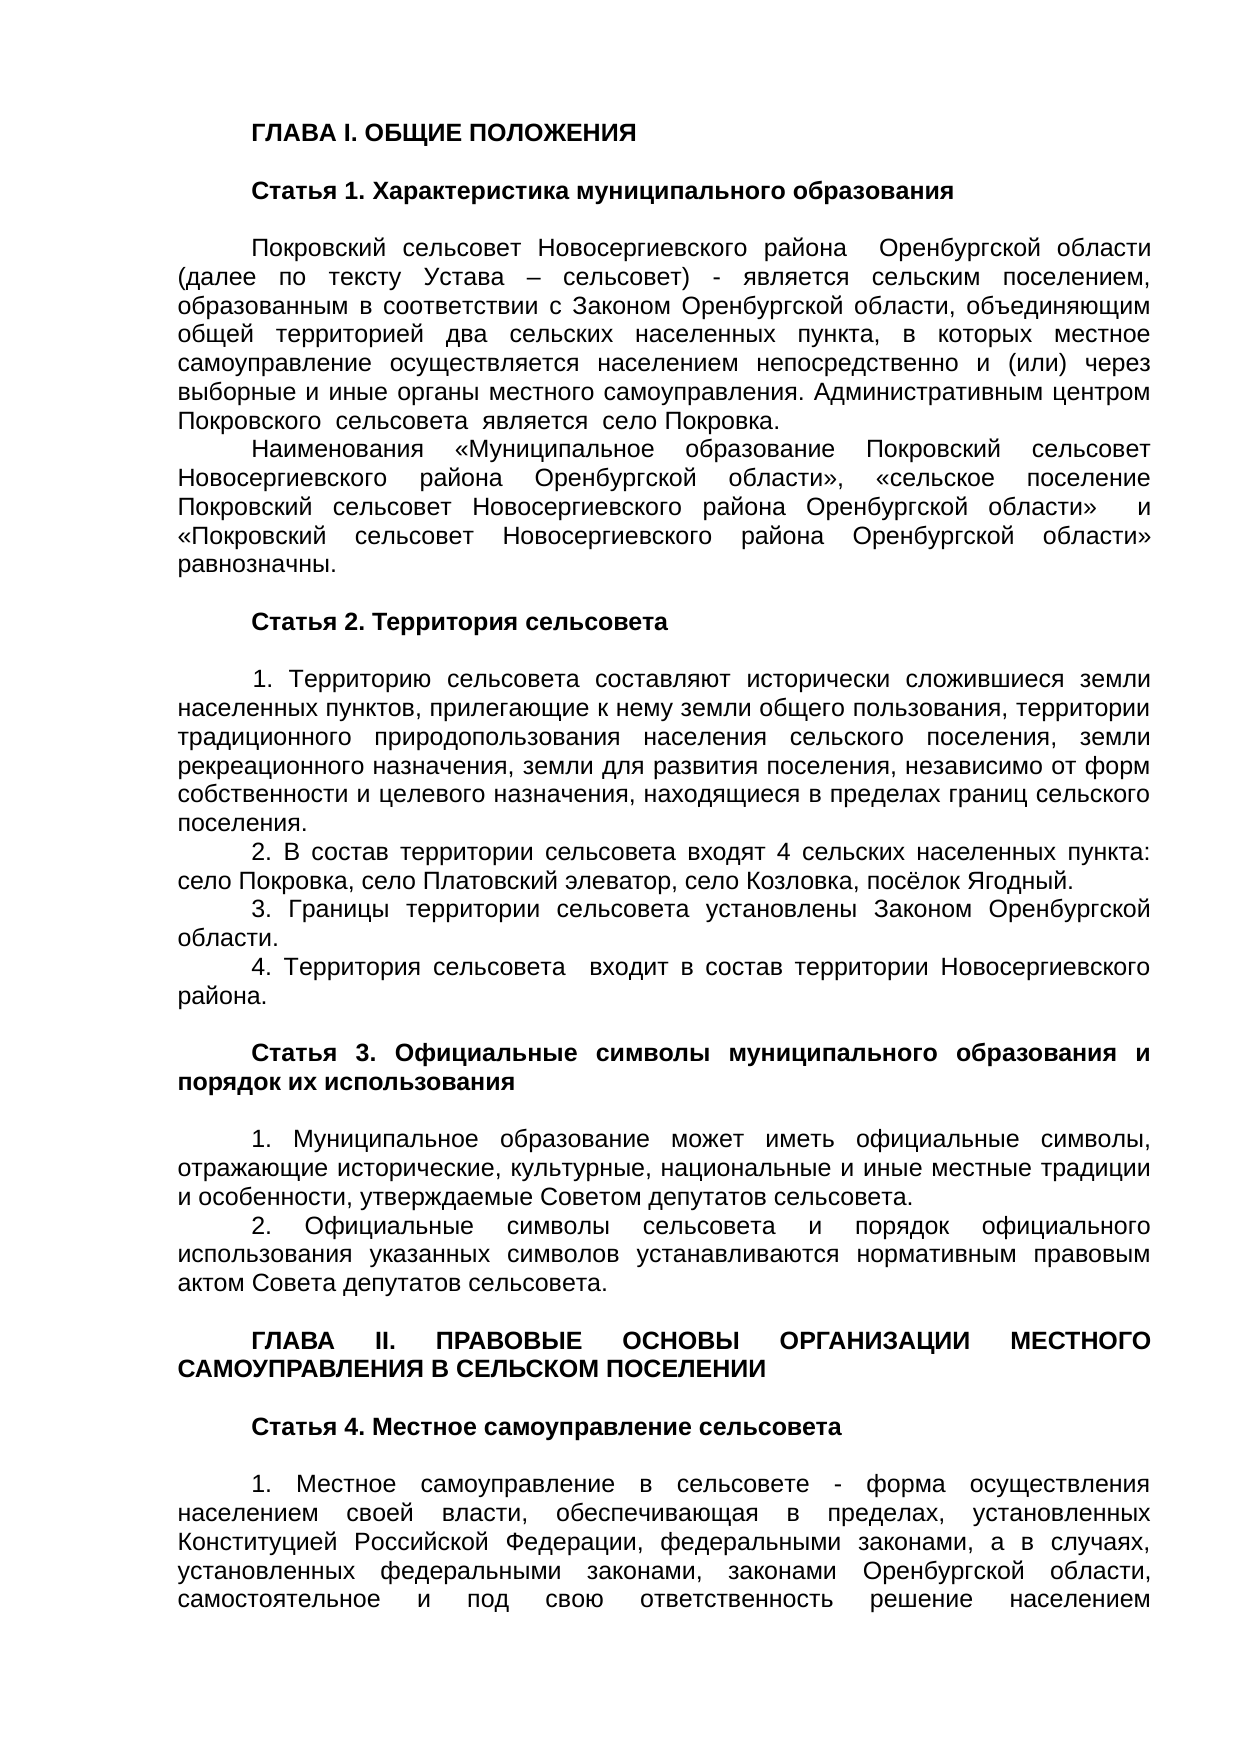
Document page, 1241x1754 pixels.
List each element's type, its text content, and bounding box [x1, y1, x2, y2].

text Статья 2. Территория сельсовета [177, 607, 1152, 636]
text 1. Муниципальное образование может иметь официальные символы, отражающие исторические, культурные, национальные и иные местные традиции и особенности, утверждаемые Советом депутатов сельсовета. [177, 1124, 1152, 1211]
text 4. Территория сельсовета входит в состав территории Новосергиевского района. [177, 952, 1152, 1009]
text 1. Территорию сельсовета составляют исторически сложившиеся земли населенных пунктов, прилегающие к нему земли общего пользования, территории традиционного природопользования населения сельского поселения, земли рекреационного назначения, земли для развития поселения, независимо от форм собственности и целевого назначения, находящиеся в пределах границ сельского поселения. [177, 664, 1152, 837]
text ГЛАВА II. Правовые основы организации местного самоуправления в сельском поселении [177, 1326, 1152, 1383]
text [177, 1469, 1152, 1613]
text 2. В состав территории сельсовета входят 4 сельских населенных пункта: село Покровка, село Платовский элеватор, село Козловка, посёлок Ягодный. [177, 837, 1152, 894]
text Покровский сельсовет Новосергиевского района Оренбургской области (далее по тексту Устава – сельсовет) - является сельским поселением, образованным в соответствии с Законом Оренбургской области, объединяющим общей территорией два сельских населенных пункта, в которых местное самоуправление осуществляется населением непосредственно и (или) через выборные и иные органы местного самоуправления. Административным центром Покровского сельсовета является село Покровка. [177, 233, 1152, 434]
text Наименования «Муниципальное образование Покровский сельсовет Новосергиевского района Оренбургской области», «сельское поселение Покровский сельсовет Новосергиевского района Оренбургской области» и «Покровский сельсовет Новосергиевского района Оренбургской области» равнозначны. [177, 434, 1152, 578]
text Статья 1. Характеристика муниципального образования [177, 176, 1152, 204]
text 3. Границы территории сельсовета установлены Законом Оренбургской области. [177, 894, 1152, 952]
subtitle ГЛАВА I. ОБЩИЕ ПОЛОЖЕНИЯ [177, 118, 1152, 147]
text Статья 4. Местное самоуправление сельсовета [177, 1412, 1152, 1441]
text 2. Официальные символы сельсовета и порядок официального использования указанных символов устанавливаются нормативным правовым актом Совета депутатов сельсовета. [177, 1211, 1152, 1297]
text Статья 3. Официальные символы муниципального образования и порядок их использования [177, 1038, 1152, 1096]
